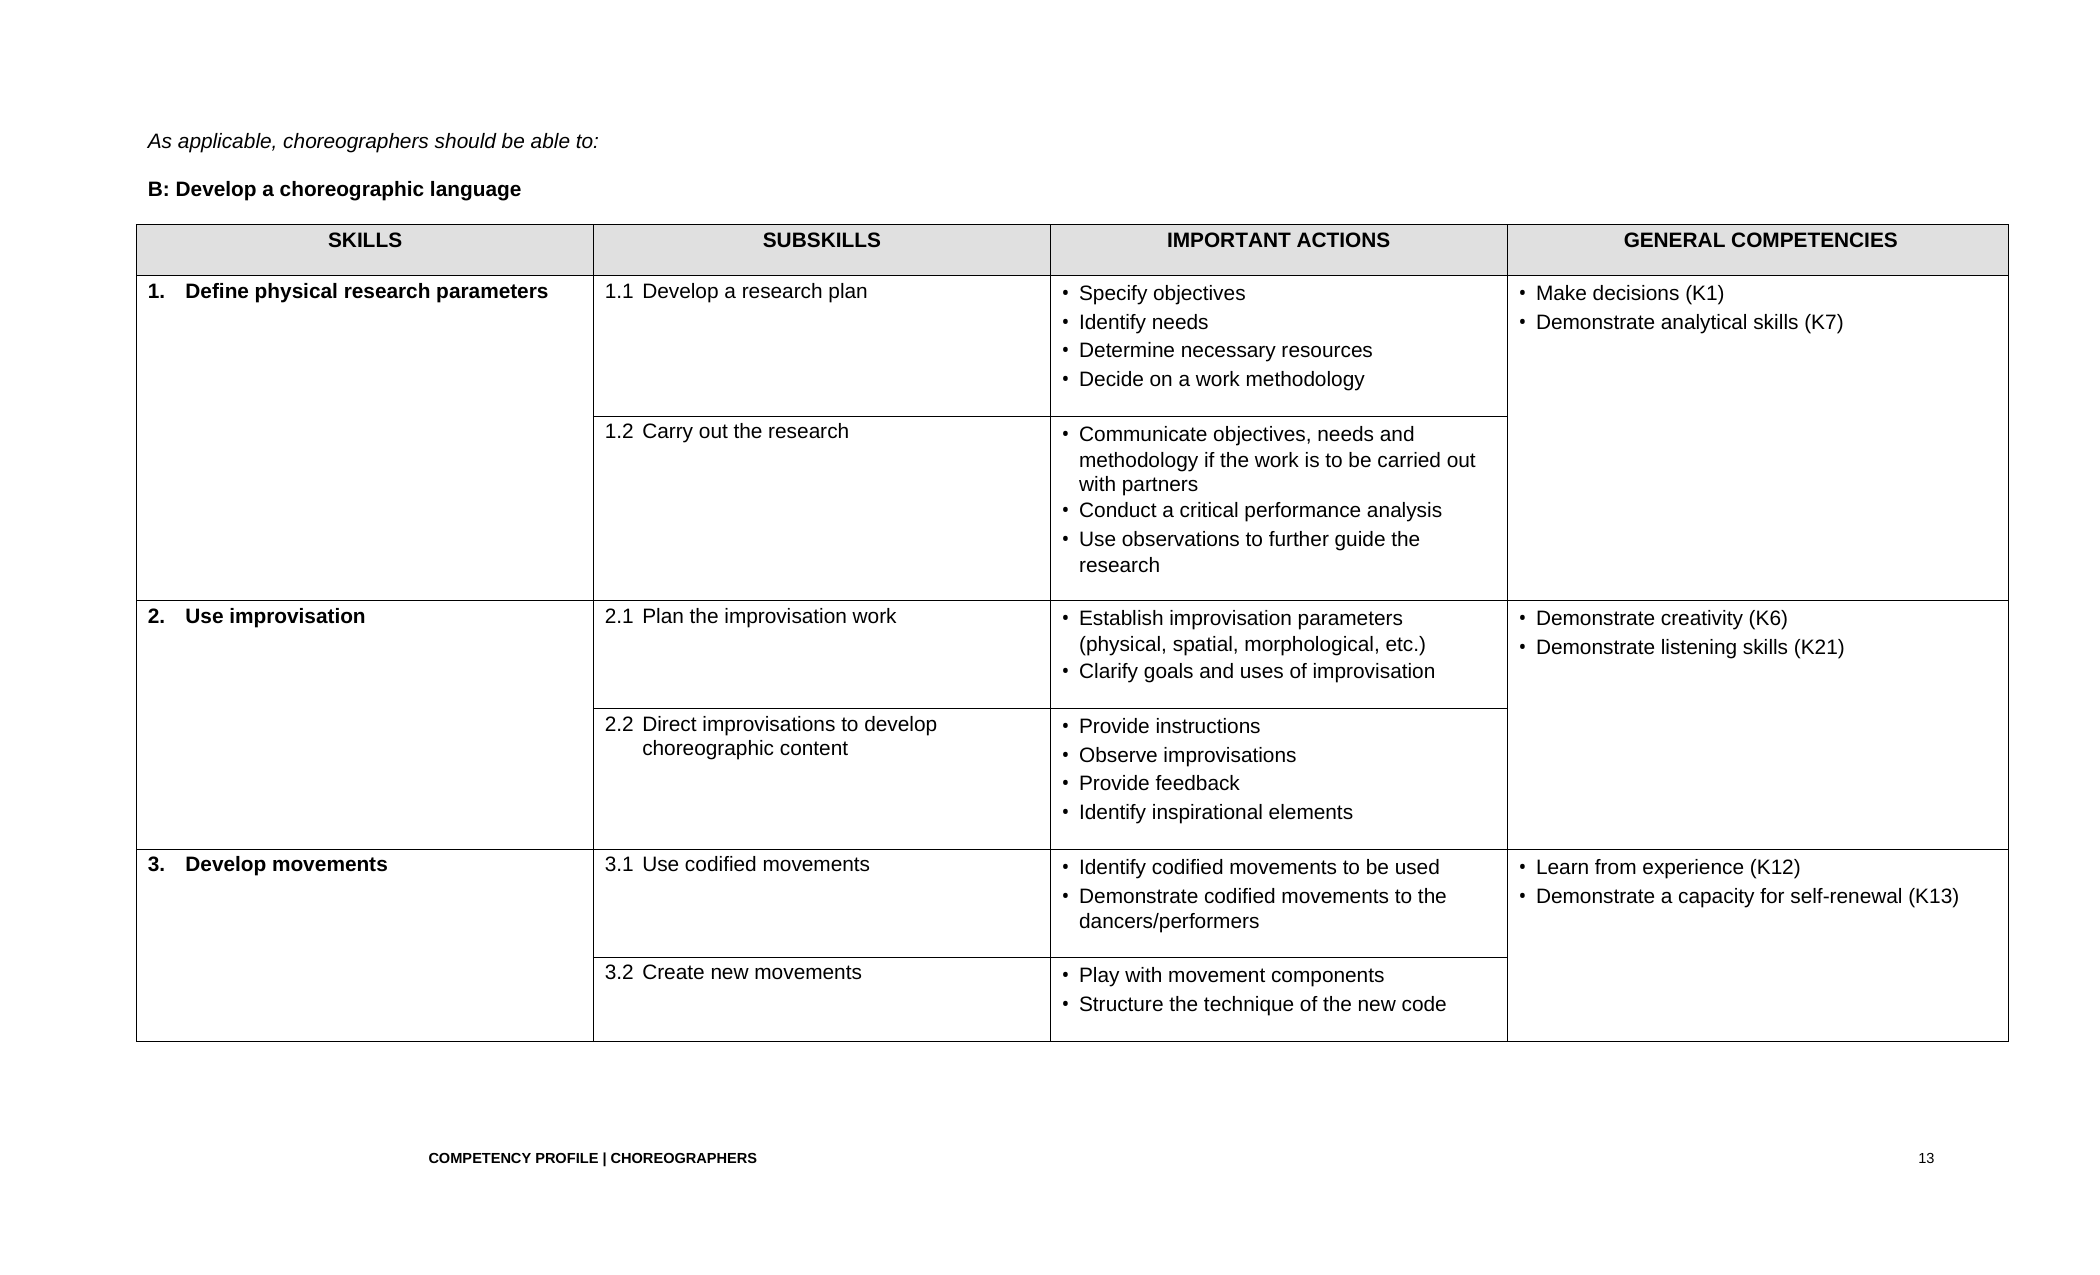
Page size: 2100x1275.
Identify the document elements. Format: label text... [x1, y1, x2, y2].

table_cell Develop a research plan [594, 276, 1050, 416]
text As applicable, choreographers should be able to: [148, 128, 1964, 152]
table_cell Identify codified movements to be used Demonstrate codified movements to the dancers/performers [1051, 850, 1507, 957]
table_cell Establish improvisation parameters (physical, spatial, morphological, etc.) Clarify goals and uses of improvisation [1051, 601, 1507, 708]
table_header IMPORTANT ACTIONS [1051, 225, 1507, 275]
table_cell Provide instructions Observe improvisations Provide feedback Identify inspirational elements [1051, 709, 1507, 849]
table_cell Specify objectives Identify needs Determine necessary resources Decide on a work methodology [1051, 276, 1507, 416]
table_cell Develop movements [137, 850, 593, 1041]
table_cell Learn from experience (K12) Demonstrate a capacity for self-renewal (K13) [1508, 850, 2008, 1041]
table_cell Plan the improvisation work [594, 601, 1050, 708]
table_cell Use improvisation [137, 601, 593, 849]
table_cell Use codified movements [594, 850, 1050, 957]
table_cell Carry out the research [594, 417, 1050, 600]
table_header GENERAL COMPETENCIES [1508, 225, 2008, 275]
text B: Develop a choreographic language [148, 176, 1964, 200]
table_cell Define physical research parameters [137, 276, 593, 600]
table_cell Create new movements [594, 958, 1050, 1041]
table_cell Make decisions (K1) Demonstrate analytical skills (K7) [1508, 276, 2008, 600]
table_header SKILLS [137, 225, 593, 275]
table_cell Direct improvisations to develop choreographic content [594, 709, 1050, 849]
table_cell Demonstrate creativity (K6) Demonstrate listening skills (K21) [1508, 601, 2008, 849]
table_header SUBSKILLS [594, 225, 1050, 275]
table_cell Play with movement components Structure the technique of the new code [1051, 958, 1507, 1041]
table_cell Communicate objectives, needs and methodology if the work is to be carried out with partners Conduct a critical performance analysis Use observations to further guide the research [1051, 417, 1507, 600]
